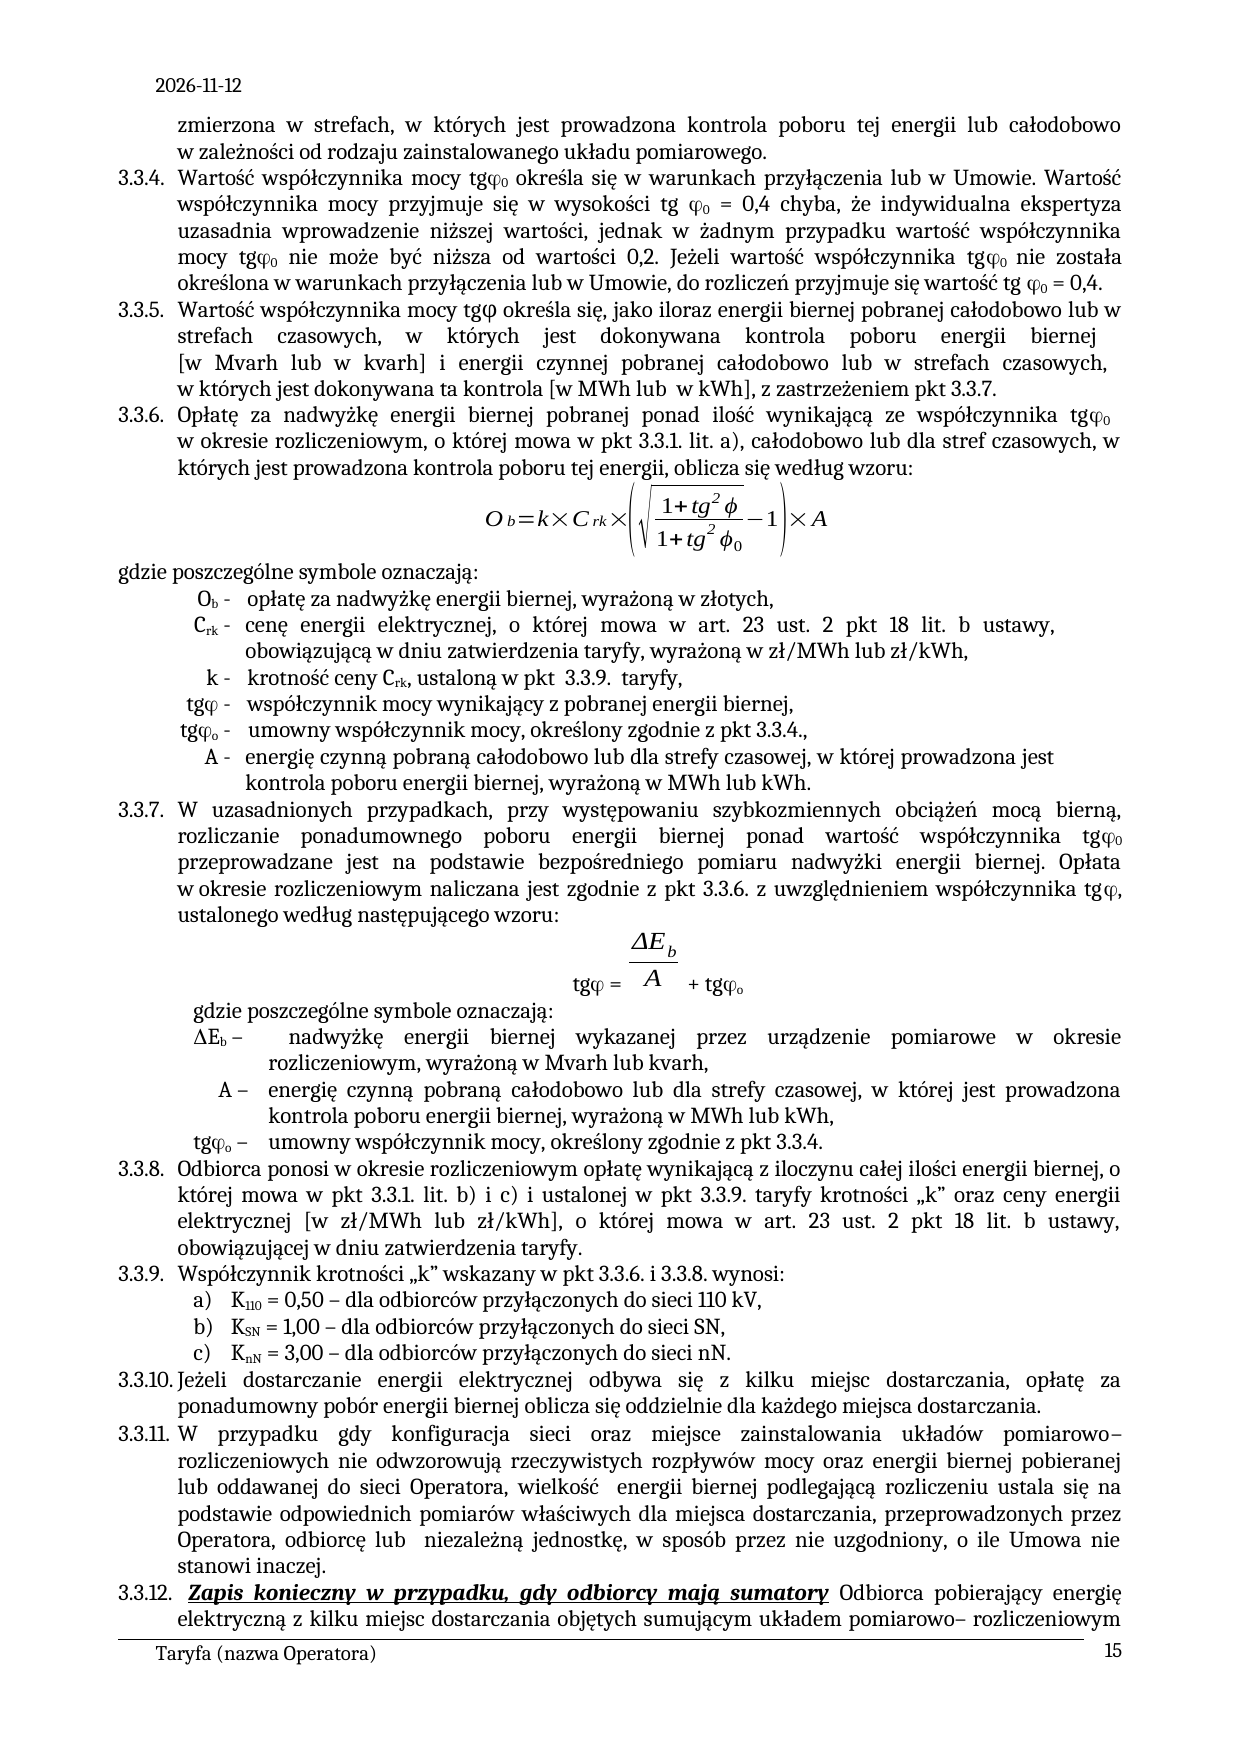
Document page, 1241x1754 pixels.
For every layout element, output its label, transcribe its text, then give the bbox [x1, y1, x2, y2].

list Odbiorca ponosi w okresie rozliczeniowym opłatę wynikającą z iloczynu całej ilości energii biernej, o której mowa w pkt 3.3.1. lit. b) i c) i ustalonej w pkt 3.3.9. taryfy krotności „k” oraz ceny energii elektrycznej [w zł/MWh lub zł/kWh], o której mowa w art. 23 ust. 2 pkt 18 lit. b ustawy, obowiązującej w dniu zatwierdzenia taryfy. [118, 1156, 1122, 1261]
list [118, 1579, 1122, 1632]
list Wartość współczynnika mocy tg0 określa się w warunkach przyłączenia lub w Umowie. Wartość współczynnika mocy przyjmuje się w wysokości tg 0 = 0,4 chyba, że indywidualna ekspertyza uzasadnia wprowadzenie niższej wartości, jednak w żadnym przypadku wartość współczynnika mocy tg0 nie może być niższa od wartości 0,2. Jeżeli wartość współczynnika tg0 nie została określona w warunkach przyłączenia lub w Umowie, do rozliczeń przyjmuje się wartość tg 0 = 0,4. [118, 165, 1122, 297]
list W uzasadnionych przypadkach, przy występowaniu szybkozmiennych obciążeń mocą bierną, rozliczanie ponadumownego poboru energii biernej ponad wartość współczynnika tg0 przeprowadzane jest na podstawie bezpośredniego pomiaru nadwyżki energii biernej. Opłata w okresie rozliczeniowym naliczana jest zgodnie z pkt 3.3.6. z uwzględnieniem współczynnika tg, ustalonego według następującego wzoru: [118, 796, 1122, 928]
list Opłatę za nadwyżkę energii biernej pobranej ponad ilość wynikającą ze współczynnika tg0 w okresie rozliczeniowym, o której mowa w pkt 3.3.1. lit. a), całodobowo lub dla stref czasowych, w których jest prowadzona kontrola poboru tej energii, oblicza się według wzoru: [118, 402, 1122, 481]
text A – energię czynną pobraną całodobowo lub dla strefy czasowej, w której jest prowadzona kontrola poboru energii biernej, wyrażoną w MWh lub kWh, [193, 1076, 1122, 1129]
list Jeżeli dostarczanie energii elektrycznej odbywa się z kilku miejsc dostarczania, opłatę za ponadumowny pobór energii biernej oblicza się oddzielnie dla każdego miejsca dostarczania. [118, 1366, 1122, 1419]
text tg = + tgo [118, 928, 1122, 997]
list K110 = 0,50 – dla odbiorców przyłączonych do sieci 110 kV, [193, 1287, 1122, 1314]
list KnN = 3,00 – dla odbiorców przyłączonych do sieci nN. [193, 1340, 1122, 1366]
text gdzie poszczególne symbole oznaczają: [118, 997, 1122, 1024]
list Wartość współczynnika mocy tgφ określa się, jako iloraz energii biernej pobranej całodobowo lub w strefach czasowych, w których jest dokonywana kontrola poboru energii biernej [w Mvarh lub w kvarh] i energii czynnej pobranej całodobowo lub w strefach czasowych, w których jest dokonywana ta kontrola [w MWh lub w kWh], z zastrzeżeniem pkt 3.3.7. [118, 297, 1122, 402]
text tgo – umowny współczynnik mocy, określony zgodnie z pkt 3.3.4. [193, 1129, 1122, 1156]
list Współczynnik krotności „k” wskazany w pkt 3.3.6. i 3.3.8. wynosi: [118, 1261, 1122, 1287]
table_header Ob - Crk - k - tg -tgo - A - [144, 586, 238, 796]
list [118, 112, 1122, 165]
list KSN = 1,00 – dla odbiorców przyłączonych do sieci SN, [193, 1314, 1122, 1340]
text gdzie poszczególne symbole oznaczają: [118, 559, 1122, 586]
list W przypadku gdy konfiguracja sieci oraz miejsce zainstalowania układów pomiarowo– rozliczeniowych nie odwzorowują rzeczywistych rozpływów mocy oraz energii biernej pobieranej lub oddawanej do sieci Operatora, wielkość energii biernej podlegającą rozliczeniu ustala się na podstawie odpowiednich pomiarów właściwych dla miejsca dostarczania, przeprowadzonych przez Operatora, odbiorcę lub niezależną jednostkę, w sposób przez nie uzgodniony, o ile Umowa nie stanowi inaczej. [118, 1419, 1122, 1579]
text Eb – nadwyżkę energii biernej wykazanej przez urządzenie pomiarowe w okresie rozliczeniowym, wyrażoną w Mvarh lub kvarh, [193, 1024, 1122, 1076]
table_header opłatę za nadwyżkę energii biernej, wyrażoną w złotych, cenę energii elektrycznej, o której mowa w art. 23 ust. 2 pkt 18 lit. b ustawy, obowiązującą w dniu zatwierdzenia taryfy, wyrażoną w zł/MWh lub zł/kWh, krotność ceny Crk, ustaloną w pkt 3.3.9. taryfy, współczynnik mocy wynikający z pobranej energii biernej, umowny współczynnik mocy, określony zgodnie z pkt 3.3.4., energię czynną pobraną całodobowo lub dla strefy czasowej, w której prowadzona jest kontrola poboru energii biernej, wyrażoną w MWh lub kWh. [238, 586, 1063, 796]
